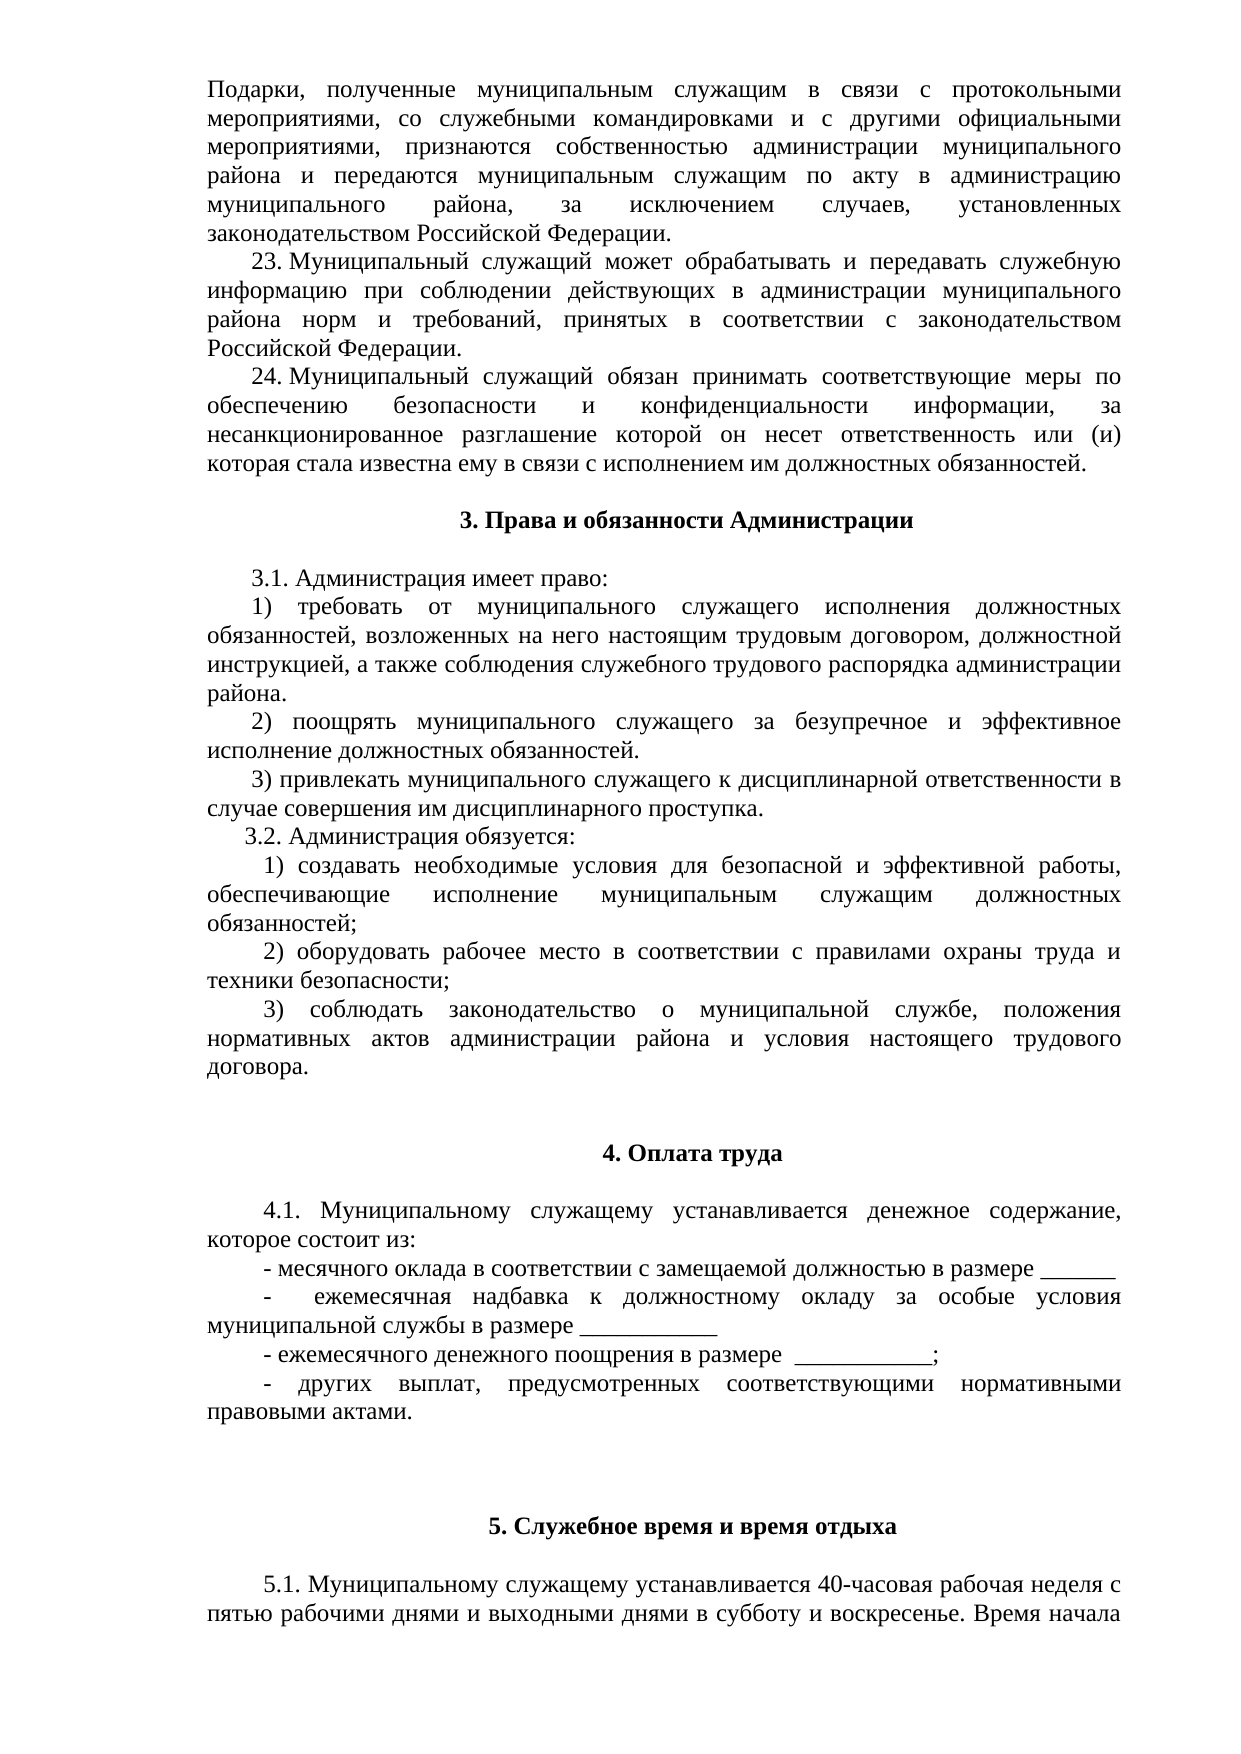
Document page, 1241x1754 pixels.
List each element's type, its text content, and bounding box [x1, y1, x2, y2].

text 3. Права и обязанности Администрации [207, 505, 1122, 534]
text - ежемесячная надбавка к должностному окладу за особые условия муниципальной службы в размере ___________ [207, 1281, 1122, 1339]
text 24. Муниципальный служащий обязан принимать соответствующие меры по обеспечению безопасности и конфиденциальности информации, за несанкционированное разглашение которой он несет ответственность или (и) которая стала известна ему в связи с исполнением им должностных обязанностей. [207, 361, 1122, 476]
text 3) привлекать муниципального служащего к дисциплинарной ответственности в случае совершения им дисциплинарного проступка. [207, 764, 1122, 821]
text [207, 1569, 1122, 1626]
text 3.2. Администрация обязуется: [207, 821, 1122, 850]
text 2) оборудовать рабочее место в соответствии с правилами охраны труда и техники безопасности; [207, 936, 1122, 994]
text 4. Оплата труда [207, 1138, 1122, 1166]
text 2) поощрять муниципального служащего за безупречное и эффективное исполнение должностных обязанностей. [207, 706, 1122, 764]
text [207, 74, 1122, 246]
text 3) соблюдать законодательство о муниципальной службе, положения нормативных актов администрации района и условия настоящего трудового договора. [207, 994, 1122, 1080]
text - других выплат, предусмотренных соответствующими нормативными правовыми актами. [207, 1368, 1122, 1425]
text 1) требовать от муниципального служащего исполнения должностных обязанностей, возложенных на него настоящим трудовым договором, должностной инструкцией, а также соблюдения служебного трудового распорядка администрации района. [207, 591, 1122, 706]
text - месячного оклада в соответствии с замещаемой должностью в размере ______ [207, 1253, 1122, 1281]
text 23. Муниципальный служащий может обрабатывать и передавать служебную информацию при соблюдении действующих в администрации муниципального района норм и требований, принятых в соответствии с законодательством Российской Федерации. [207, 246, 1122, 361]
text 4.1. Муниципальному служащему устанавливается денежное содержание, которое состоит из: [207, 1195, 1122, 1253]
text 5. Служебное время и время отдыха [207, 1511, 1122, 1540]
text - ежемесячного денежного поощрения в размере ___________; [207, 1339, 1122, 1368]
text 3.1. Администрация имеет право: [207, 563, 1122, 591]
text 1) создавать необходимые условия для безопасной и эффективной работы, обеспечивающие исполнение муниципальным служащим должностных обязанностей; [207, 850, 1122, 936]
